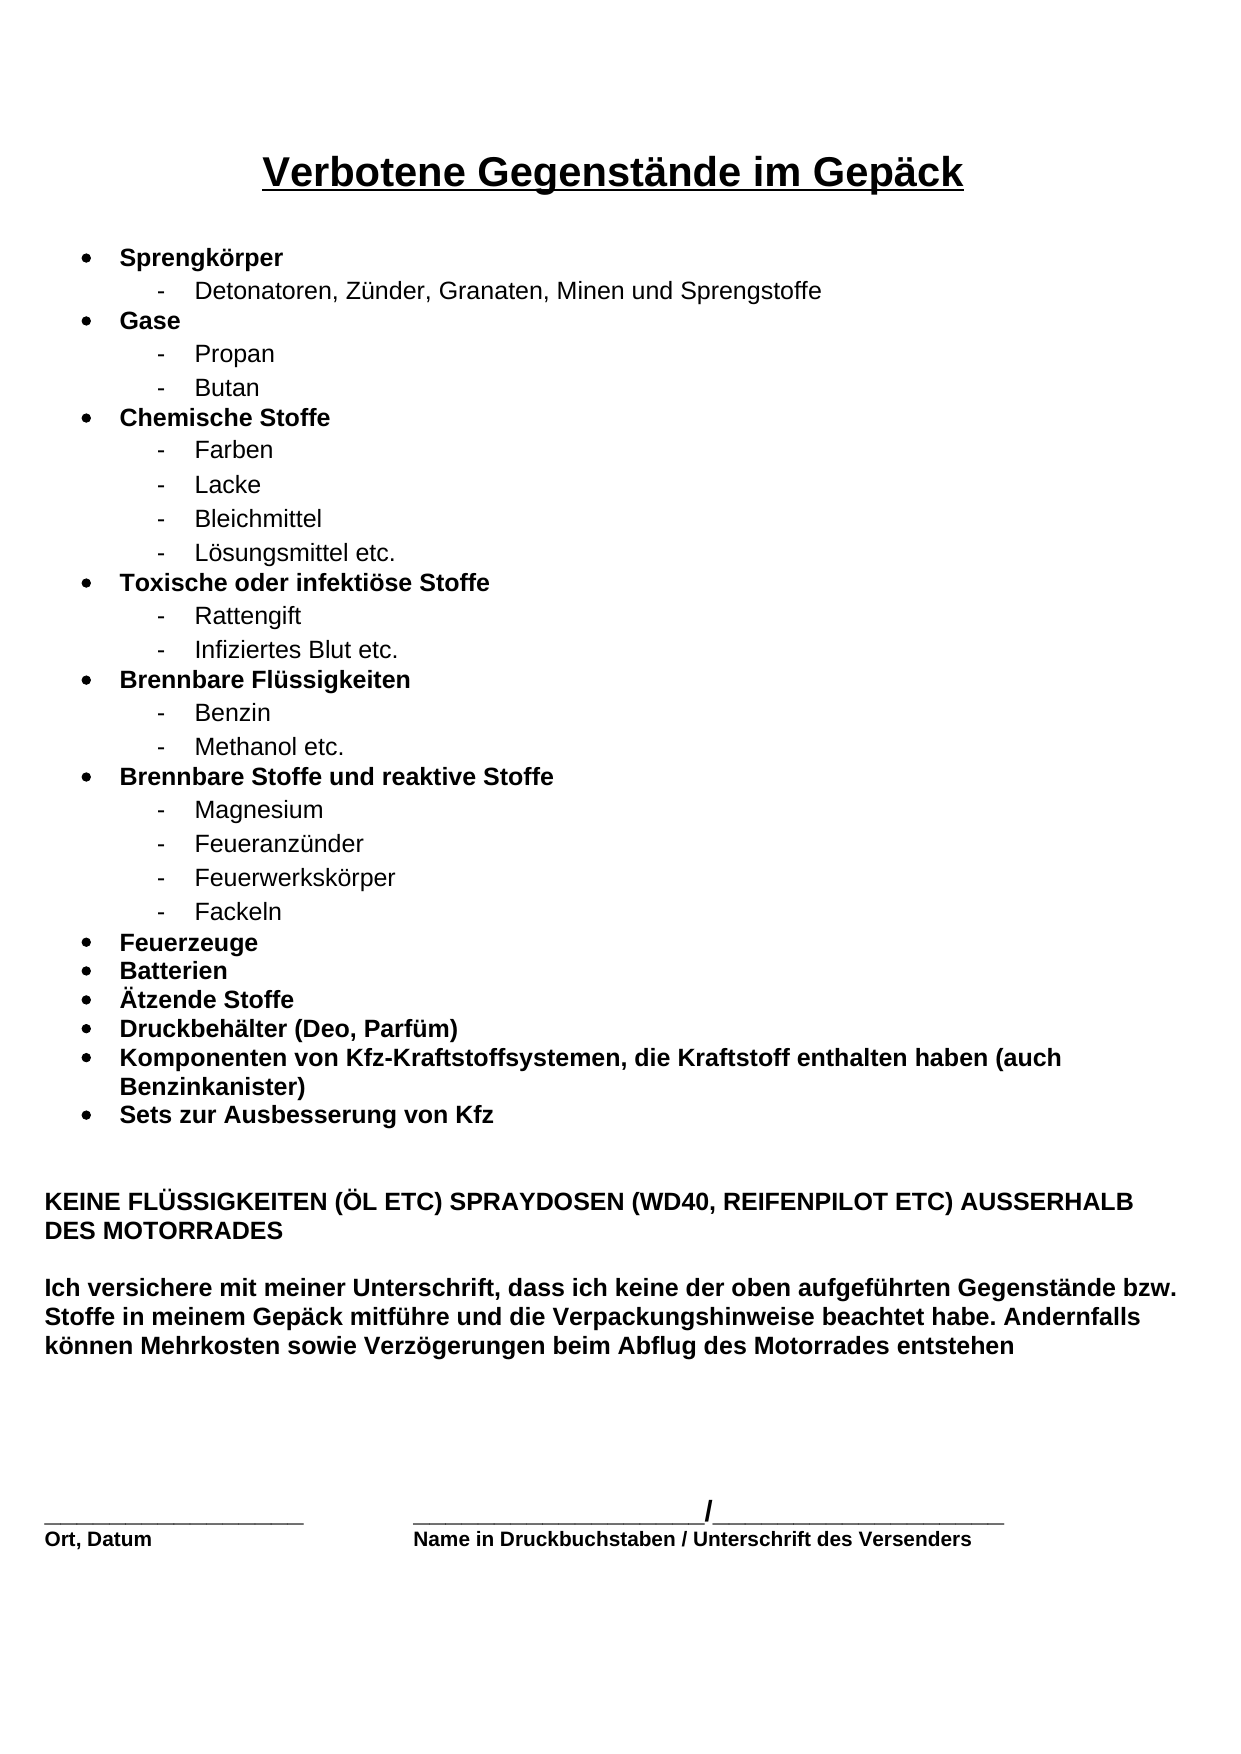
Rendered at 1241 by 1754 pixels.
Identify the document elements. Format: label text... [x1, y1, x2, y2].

list Chemische Stoffe [82, 403, 1181, 432]
text ________________ __________________/__________________ [44, 1493, 1181, 1527]
list Rattengift [157, 597, 1181, 631]
list Infiziertes Blut etc. [157, 631, 1181, 665]
list Ätzende Stoffe [82, 985, 1181, 1014]
list Lösungsmittel etc. [157, 534, 1181, 568]
list Methanol etc. [157, 728, 1181, 762]
list Brennbare Stoffe und reaktive Stoffe [82, 762, 1181, 791]
text Verbotene Gegenstände im Gepäck [44, 148, 1181, 196]
list Druckbehälter (Deo, Parfüm) [82, 1014, 1181, 1043]
list Farben [157, 432, 1181, 466]
list Feueranzünder [157, 825, 1181, 859]
text Ort, Datum Name in Druckbuchstaben / Unterschrift des Versenders [44, 1527, 1181, 1551]
text KEINE FLÜSSIGKEITEN (ÖL ETC) SPRAYDOSEN (WD40, REIFENPILOT ETC) AUSSERHALB DES MOTORRADES [44, 1187, 1181, 1244]
list Propan [157, 335, 1181, 369]
list Batterien [82, 956, 1181, 985]
list Lacke [157, 466, 1181, 500]
list Gase [82, 306, 1181, 335]
list Brennbare Flüssigkeiten [82, 665, 1181, 694]
list Bleichmittel [157, 500, 1181, 534]
text Ich versichere mit meiner Unterschrift, dass ich keine der oben aufgeführten Gegenstände bzw. Stoffe in meinem Gepäck mitführe und die Verpackungshinweise beachtet habe. Andernfalls können Mehrkosten sowie Verzögerungen beim Abflug des Motorrades entstehen [44, 1273, 1181, 1359]
list Benzin [157, 694, 1181, 728]
list Feuerwerkskörper [157, 859, 1181, 893]
list Fackeln [157, 893, 1181, 927]
list Feuerzeuge [82, 927, 1181, 956]
list Toxische oder infektiöse Stoffe [82, 568, 1181, 597]
list Komponenten von Kfz-Kraftstoffsystemen, die Kraftstoff enthalten haben (auch Benzinkanister) [82, 1043, 1181, 1101]
list Butan [157, 369, 1181, 403]
list Sprengkörper [82, 243, 1181, 272]
list Detonatoren, Zünder, Granaten, Minen und Sprengstoffe [157, 272, 1181, 306]
list Magnesium [157, 791, 1181, 825]
list Sets zur Ausbesserung von Kfz [82, 1101, 1181, 1129]
